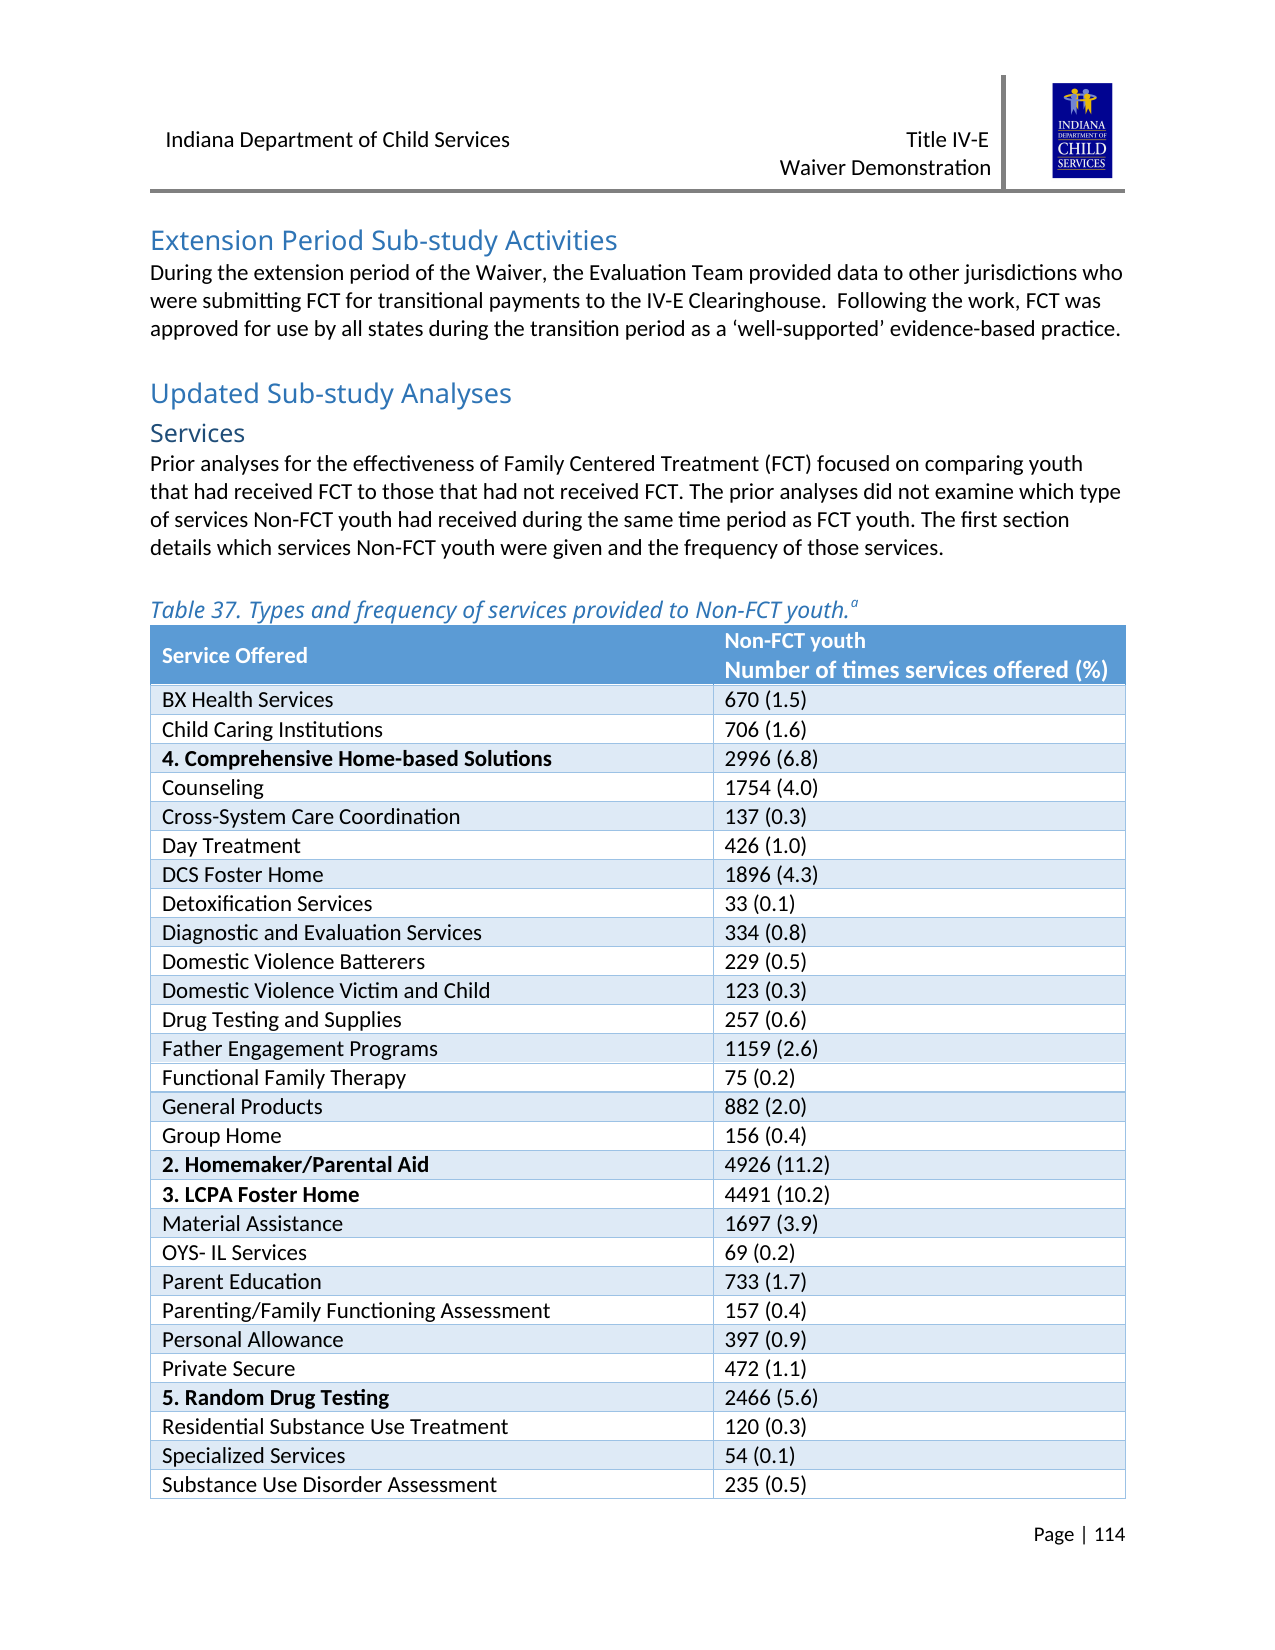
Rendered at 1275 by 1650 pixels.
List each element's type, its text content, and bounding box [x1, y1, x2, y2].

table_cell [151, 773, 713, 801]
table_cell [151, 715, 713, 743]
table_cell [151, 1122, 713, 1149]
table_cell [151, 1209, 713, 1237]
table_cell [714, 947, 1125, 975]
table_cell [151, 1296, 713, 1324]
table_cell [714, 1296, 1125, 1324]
subtitle Services [150, 415, 1125, 449]
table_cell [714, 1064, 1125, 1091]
text During the extension period of the Waiver, the Evaluation Team provided data to other jurisdictions who were submitting FCT for transitional payments to the IV-E Clearinghouse. Following the work, FCT was approved for use by all states during the transition period as a ‘well-supported’ evidence-based practice. [150, 258, 1125, 342]
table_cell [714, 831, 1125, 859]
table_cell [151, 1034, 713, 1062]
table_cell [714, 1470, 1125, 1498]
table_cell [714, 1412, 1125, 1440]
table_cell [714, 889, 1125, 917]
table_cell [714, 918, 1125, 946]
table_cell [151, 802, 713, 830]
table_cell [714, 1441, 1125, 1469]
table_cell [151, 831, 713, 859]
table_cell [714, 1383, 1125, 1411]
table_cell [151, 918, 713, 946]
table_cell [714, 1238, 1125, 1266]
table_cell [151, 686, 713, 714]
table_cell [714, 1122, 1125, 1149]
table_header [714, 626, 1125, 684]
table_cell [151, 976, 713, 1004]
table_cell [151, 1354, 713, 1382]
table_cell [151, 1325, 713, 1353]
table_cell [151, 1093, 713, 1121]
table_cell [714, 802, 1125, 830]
subtitle Extension Period Sub-study Activities [150, 221, 1125, 258]
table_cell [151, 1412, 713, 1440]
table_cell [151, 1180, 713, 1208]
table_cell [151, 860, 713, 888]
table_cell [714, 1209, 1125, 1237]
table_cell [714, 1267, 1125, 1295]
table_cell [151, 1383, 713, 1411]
picture [1051, 82, 1114, 182]
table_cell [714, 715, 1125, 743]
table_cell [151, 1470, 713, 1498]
subtitle Table 37. Types and frequency of services provided to Non-FCT youth.a [150, 594, 1125, 625]
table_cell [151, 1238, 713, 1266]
text Prior analyses for the effectiveness of Family Centered Treatment (FCT) focused on comparing youth that had received FCT to those that had not received FCT. The prior analyses did not examine which type of services Non-FCT youth had received during the same time period as FCT youth. The first section details which services Non-FCT youth were given and the frequency of those services. [150, 449, 1125, 562]
subtitle Updated Sub-study Analyses [150, 374, 1125, 411]
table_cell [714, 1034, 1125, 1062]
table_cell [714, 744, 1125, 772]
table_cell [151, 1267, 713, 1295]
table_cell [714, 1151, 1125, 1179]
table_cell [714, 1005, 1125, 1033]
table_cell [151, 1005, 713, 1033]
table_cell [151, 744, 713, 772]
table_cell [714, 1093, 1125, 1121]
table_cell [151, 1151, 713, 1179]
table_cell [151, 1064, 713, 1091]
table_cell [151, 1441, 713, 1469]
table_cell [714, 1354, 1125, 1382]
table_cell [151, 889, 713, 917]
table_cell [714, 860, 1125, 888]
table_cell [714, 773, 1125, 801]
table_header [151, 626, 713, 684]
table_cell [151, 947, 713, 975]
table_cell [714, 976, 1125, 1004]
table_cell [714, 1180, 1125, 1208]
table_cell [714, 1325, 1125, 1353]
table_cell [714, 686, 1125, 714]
